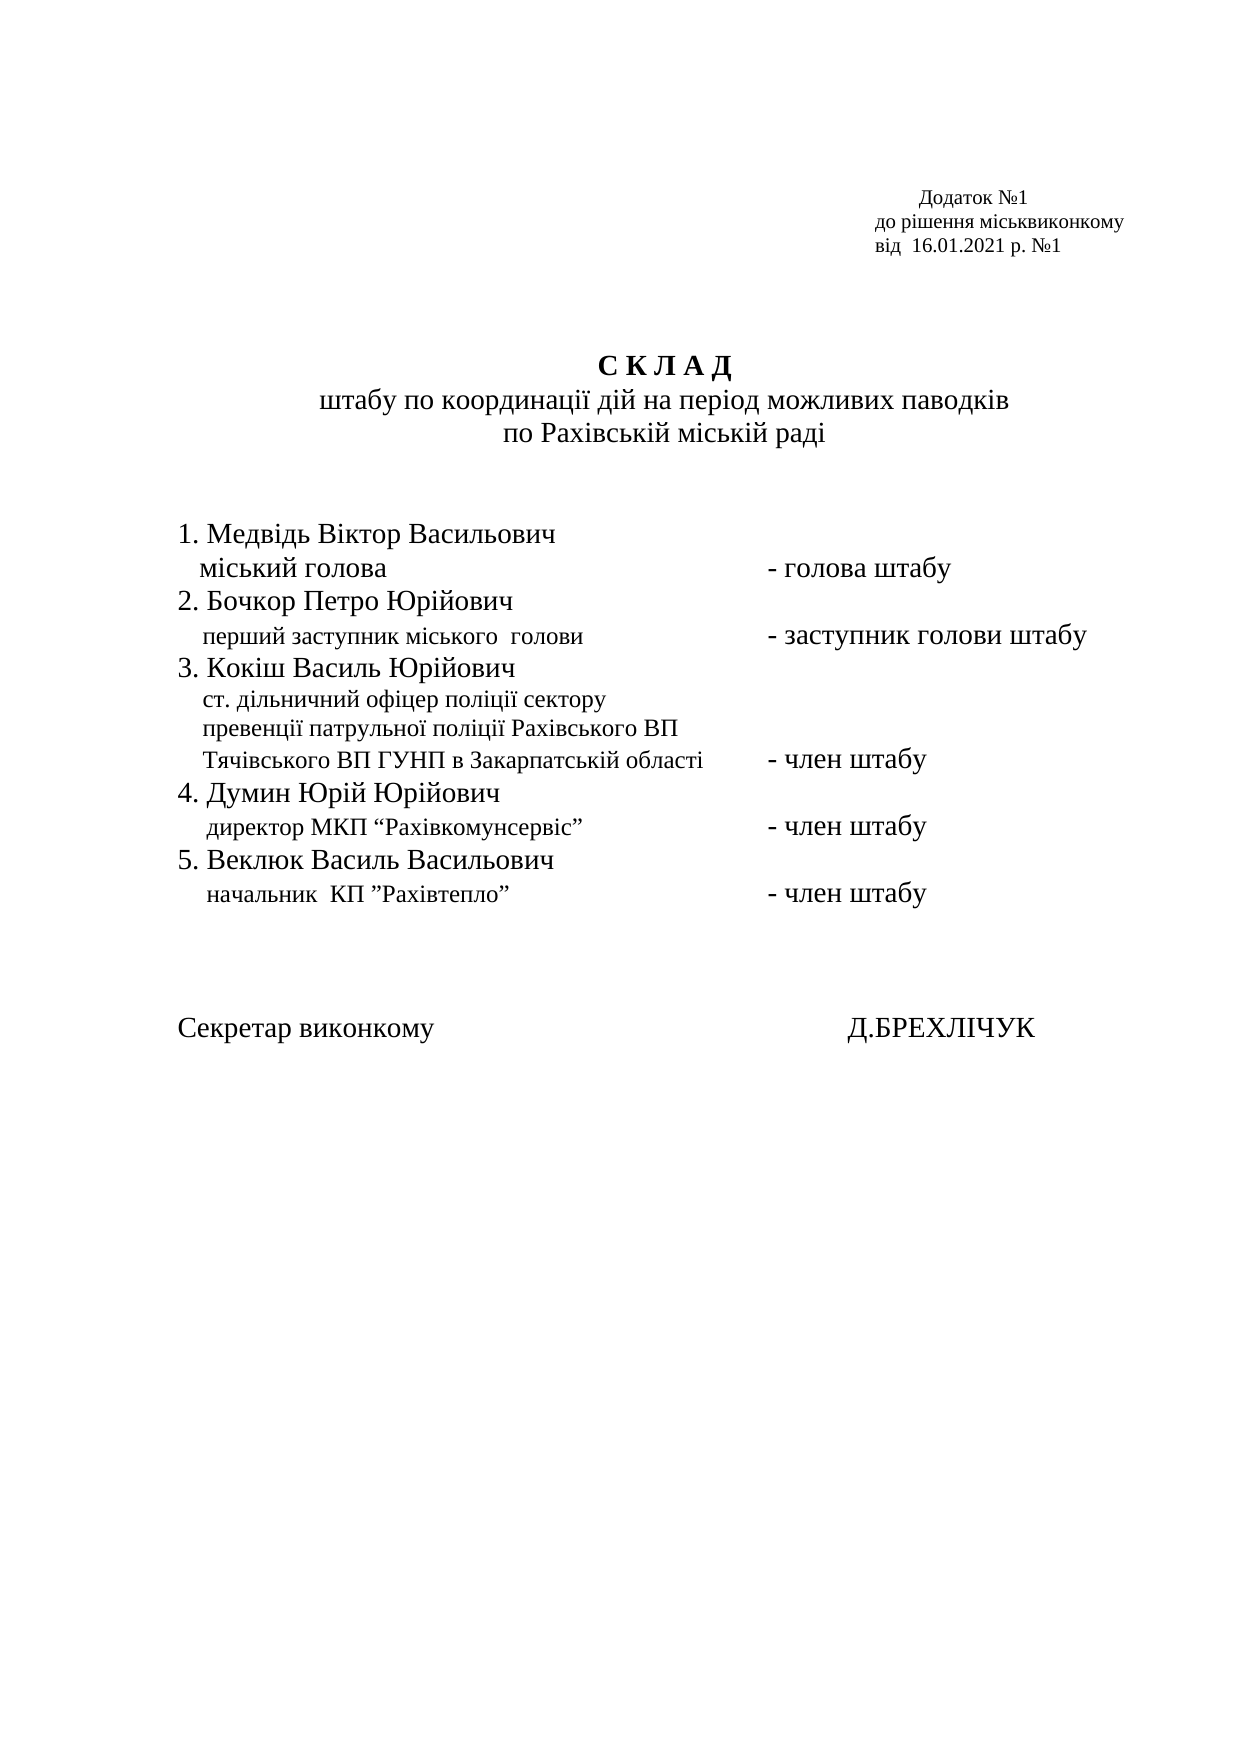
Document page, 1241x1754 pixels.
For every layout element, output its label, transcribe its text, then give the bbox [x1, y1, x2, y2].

text 3. Кокіш Василь Юрійович [177, 650, 1152, 684]
text 2. Бочкор Петро Юрійович [177, 583, 1152, 617]
text Секретар виконкому Д.БРЕХЛІЧУК [177, 1010, 1152, 1043]
text 4. Думин Юрій Юрійович [177, 775, 1152, 808]
text начальник КП ”Рахівтепло” - член штабу [177, 876, 1152, 909]
text директор МКП “Рахівкомунсервіс” - член штабу [177, 808, 1152, 842]
text 1. Медвідь Віктор Васильович [177, 516, 1152, 550]
text ст. дільничний офіцер поліції сектору [177, 684, 1152, 713]
table_header Додаток №1 до рішення міськвиконкому від 16.01.2021 р. №1 [864, 185, 1152, 257]
text С К Л А Д [177, 348, 1152, 382]
text Тячівського ВП ГУНП в Закарпатській області - член штабу [177, 741, 1152, 775]
text превенції патрульної поліції Рахівського ВП [177, 713, 1152, 741]
text штабу по координації дій на період можливих паводків [177, 382, 1152, 416]
text міський голова - голова штабу [177, 550, 1152, 583]
text по Рахівській міській раді [177, 416, 1152, 449]
text 5. Веклюк Василь Васильович [177, 842, 1152, 876]
text перший заступник міського голови - заступник голови штабу [177, 617, 1152, 650]
